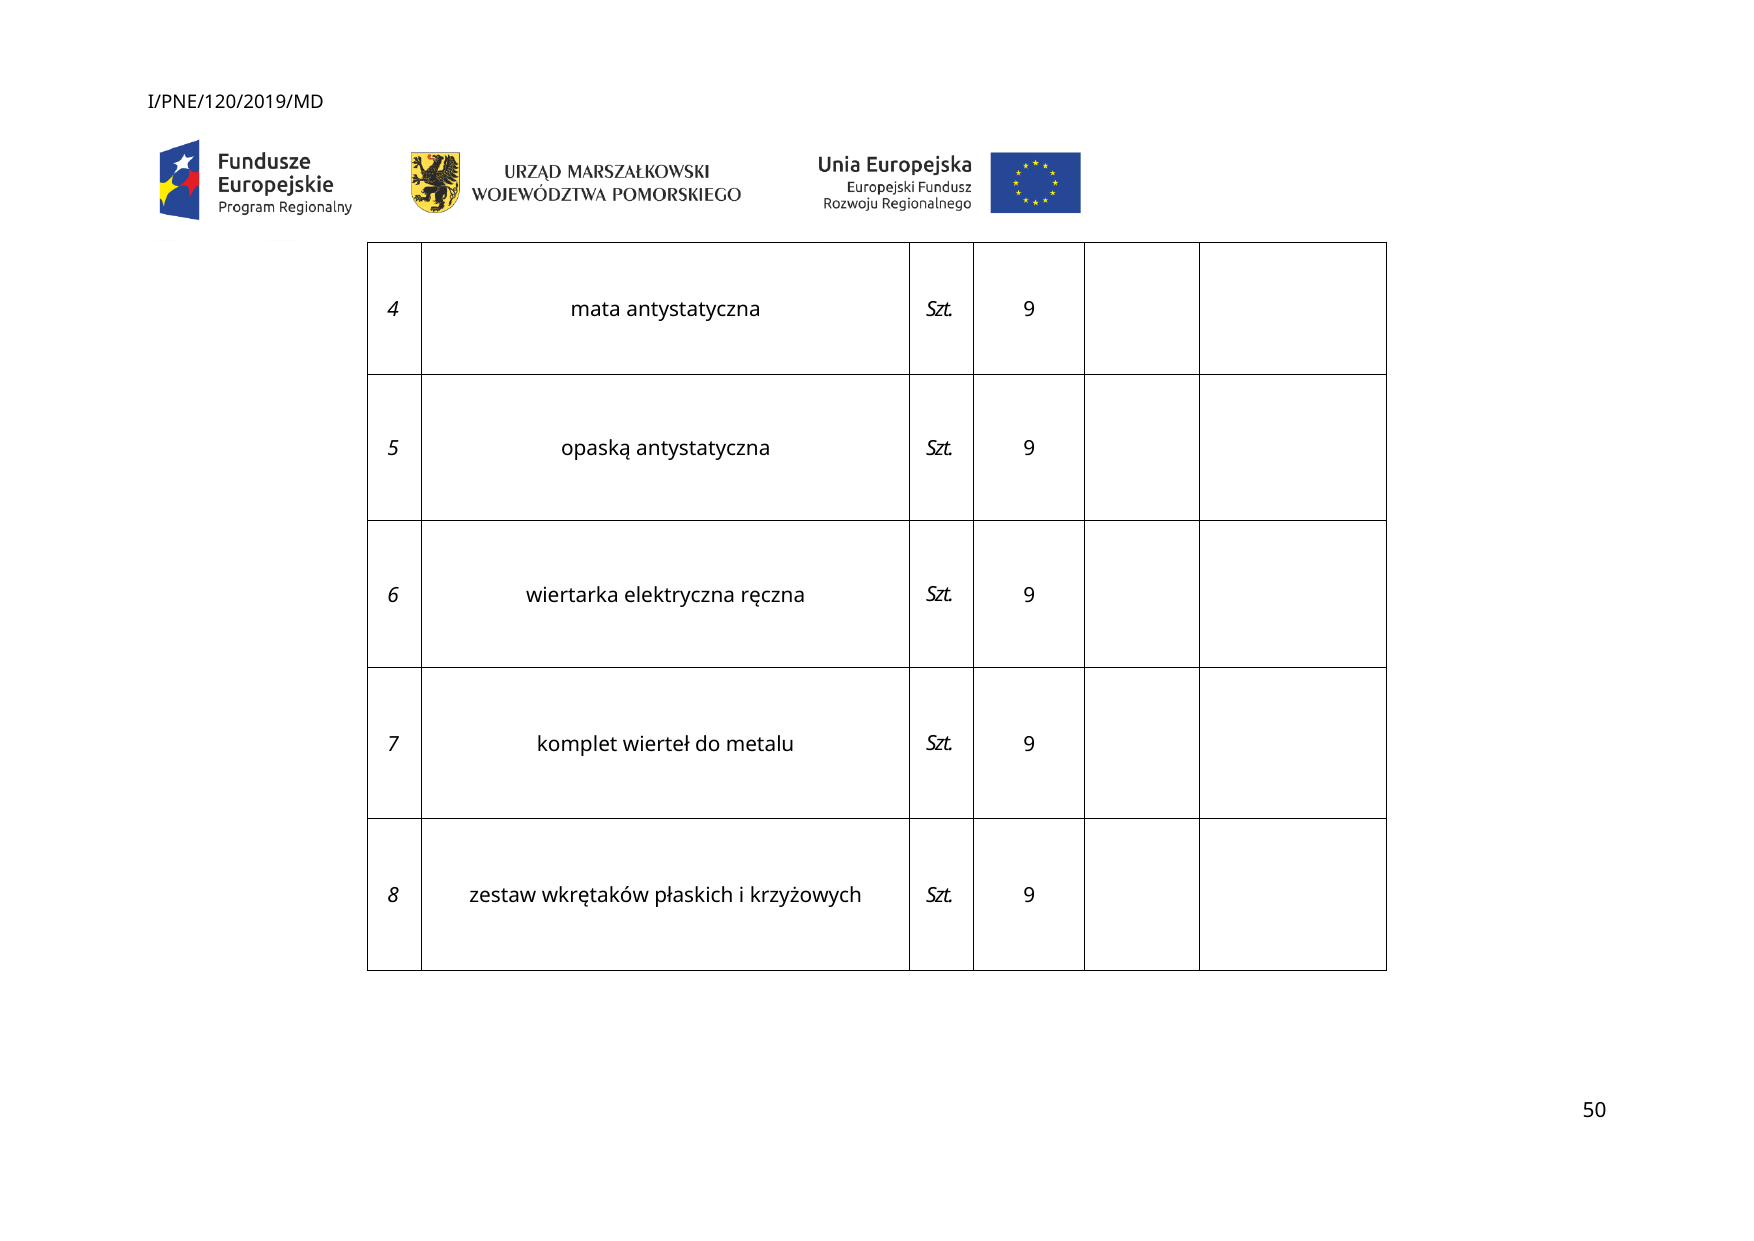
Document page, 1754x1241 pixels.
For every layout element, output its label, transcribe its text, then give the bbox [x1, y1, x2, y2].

table_cell 8 [368, 819, 421, 970]
table_cell komplet wierteł do metalu [422, 668, 909, 818]
table_cell [1200, 375, 1386, 520]
picture [147, 139, 1093, 242]
table_cell [1085, 668, 1199, 818]
table_cell 4 [368, 243, 421, 374]
table_cell [1085, 243, 1199, 374]
table_cell [1200, 243, 1386, 374]
table_cell Szt. [910, 521, 973, 667]
table_cell wiertarka elektryczna ręczna [422, 521, 909, 667]
table_cell 7 [368, 668, 421, 818]
table_cell Szt. [910, 375, 973, 520]
table_cell [1085, 375, 1199, 520]
table_cell 9 [974, 819, 1084, 970]
table_cell Szt. [910, 819, 973, 970]
table_cell 9 [974, 243, 1084, 374]
table_cell zestaw wkrętaków płaskich i krzyżowych [422, 819, 909, 970]
table_cell opaską antystatyczna [422, 375, 909, 520]
table_cell Szt. [910, 243, 973, 374]
table_cell 9 [974, 668, 1084, 818]
table_cell 9 [974, 375, 1084, 520]
table_cell mata antystatyczna [422, 243, 909, 374]
table_cell [1200, 819, 1386, 970]
table_cell [1085, 521, 1199, 667]
table_cell 5 [368, 375, 421, 520]
table_cell [1085, 819, 1199, 970]
table_cell 9 [974, 521, 1084, 667]
table_cell [1200, 521, 1386, 667]
table_cell [1200, 668, 1386, 818]
table_cell Szt. [910, 668, 973, 818]
table_cell 6 [368, 521, 421, 667]
